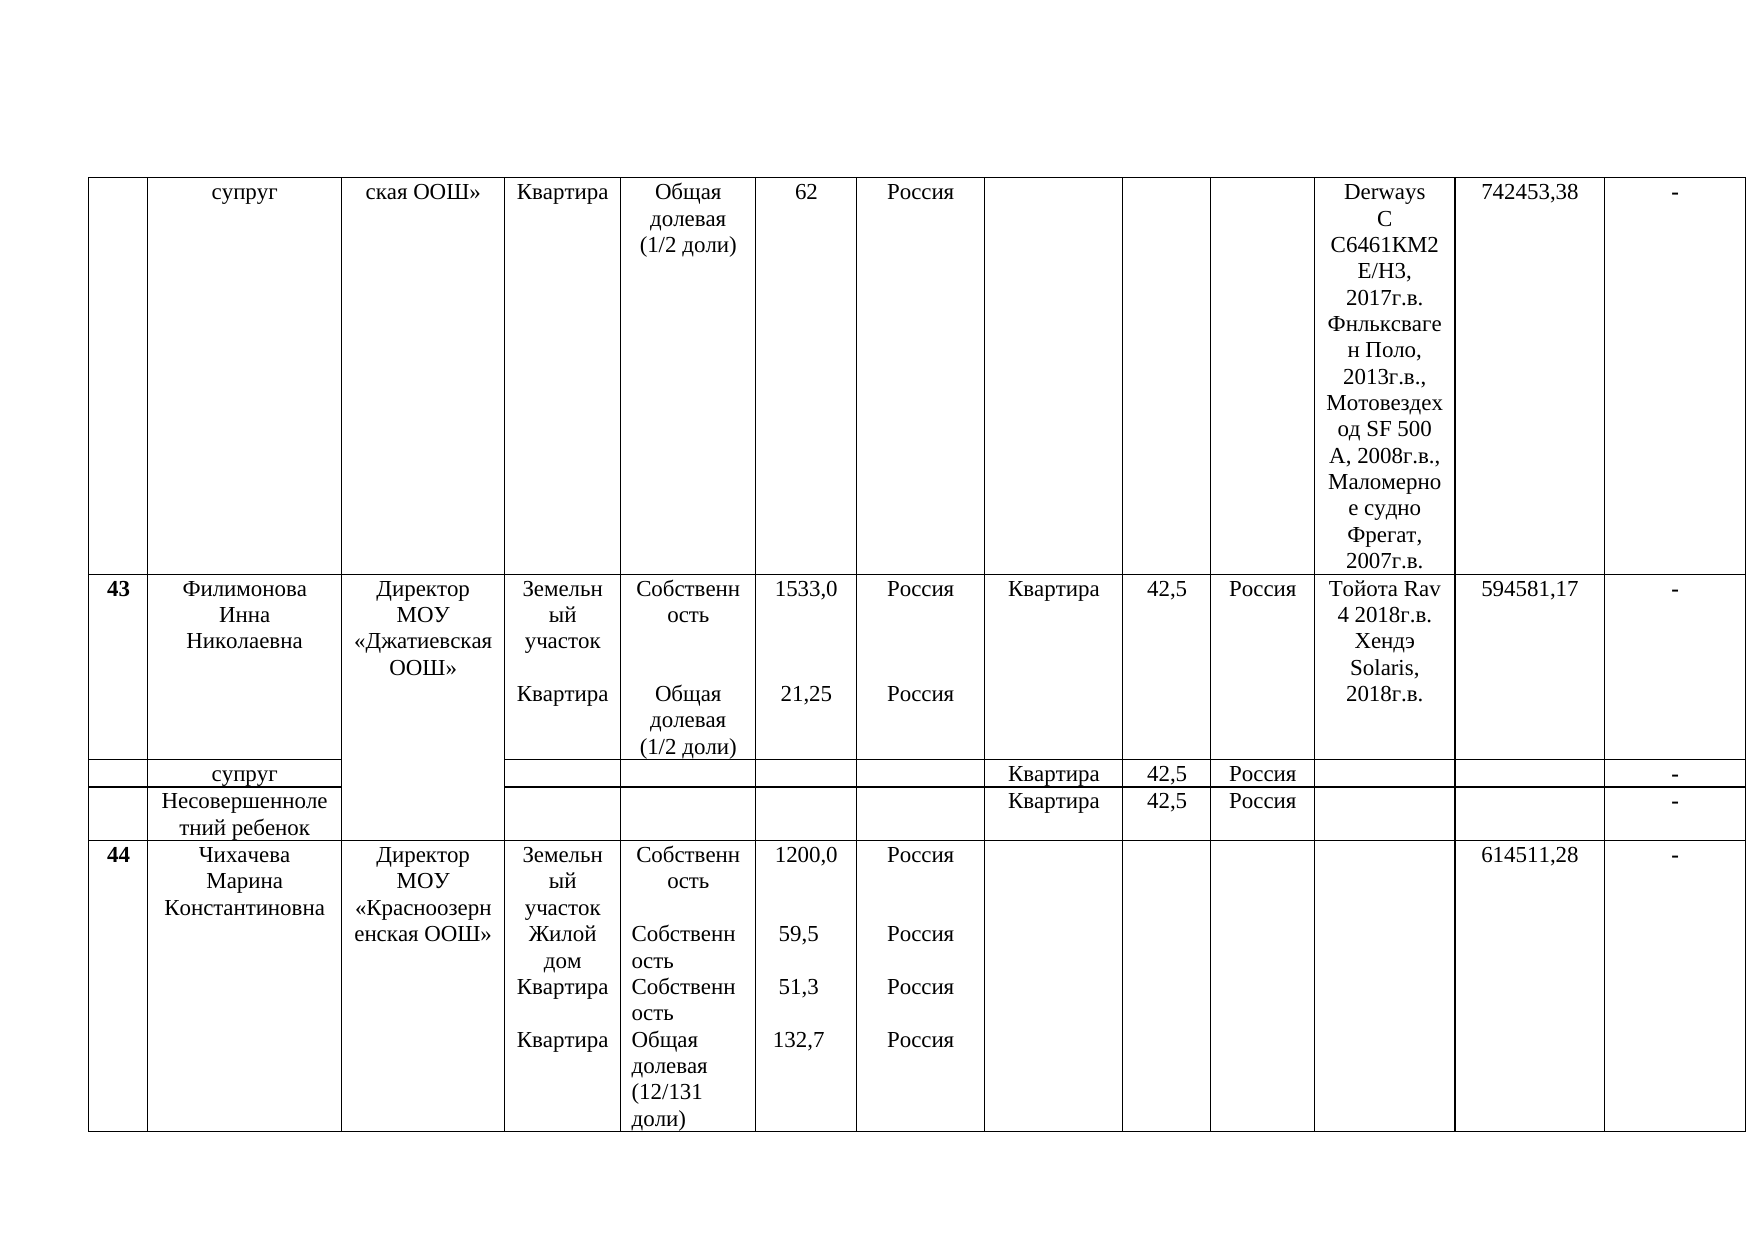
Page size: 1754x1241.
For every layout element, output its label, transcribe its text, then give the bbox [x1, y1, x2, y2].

table_cell [89, 788, 147, 840]
table_cell [1211, 841, 1314, 1131]
table_cell Derways CC6461КМ2Е/Н3, 2017г.в. Фнльксваген Поло, 2013г.в., Мотовездеход SF 500 A, 2008г.в., Маломерное судно Фрегат, 2007г.в. [1315, 178, 1454, 573]
table_cell [621, 788, 755, 840]
table_cell Квартира [985, 760, 1122, 786]
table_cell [621, 178, 755, 573]
table_cell [1211, 178, 1314, 573]
table_cell Несовершеннолетний ребенок [148, 788, 341, 840]
table_cell Собственность Собственность Собственность Общая долевая (12/131 доли) [621, 841, 755, 1131]
table_cell [505, 788, 620, 840]
table_cell Квартира [985, 575, 1122, 759]
table_cell [1123, 178, 1210, 573]
table_cell [985, 841, 1122, 1131]
table_cell [505, 760, 620, 786]
table_cell - [1605, 760, 1745, 786]
table_cell супруг [148, 760, 341, 786]
table_cell 43 [89, 575, 147, 759]
table_cell 614511,28 [1456, 841, 1604, 1131]
table_cell Россия Россия Россия Россия [857, 841, 984, 1131]
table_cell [342, 178, 504, 573]
table_cell Россия [857, 178, 984, 573]
table_cell 742453,38 [1456, 178, 1604, 573]
table_cell Чихачева Марина Константиновна [148, 841, 341, 1131]
table_cell 44 [89, 841, 147, 1131]
table_cell Земельный участок Квартира [505, 575, 620, 759]
table_cell Директор МОУ «Джатиевская ООШ» [342, 575, 504, 840]
table_cell - [1605, 178, 1745, 573]
table_cell [1123, 841, 1210, 1131]
table_cell 1200,0 59,5 51,3 132,7 [756, 841, 856, 1131]
table_cell Собственность Общая долевая (1/2 доли) [621, 575, 755, 759]
table_cell [621, 760, 755, 786]
table_cell 594581,17 [1456, 575, 1604, 759]
table_cell [1315, 788, 1454, 840]
table_cell [89, 178, 147, 573]
table_cell Тойота Rav 4 2018г.в. Хендэ Solaris, 2018г.в. [1315, 575, 1454, 759]
table_cell [756, 760, 856, 786]
table_cell [1456, 760, 1604, 786]
table_cell Филимонова Инна Николаевна [148, 575, 341, 759]
table_cell [1315, 841, 1454, 1131]
table_cell 42,5 [1123, 788, 1210, 840]
table_cell - [1605, 841, 1745, 1131]
table_cell 42,5 [1123, 575, 1210, 759]
table_cell 62 [756, 178, 856, 573]
table_cell [985, 178, 1122, 573]
table_cell 1533,0 21,25 [756, 575, 856, 759]
table_cell [756, 788, 856, 840]
table_cell Россия [1211, 575, 1314, 759]
table_cell - [1605, 788, 1745, 840]
table_cell [89, 760, 147, 786]
table_cell Россия Россия [857, 575, 984, 759]
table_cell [342, 841, 504, 1131]
table_cell [857, 760, 984, 786]
table_cell Квартира [985, 788, 1122, 840]
table_cell [1315, 760, 1454, 786]
table_cell супруг [148, 178, 341, 573]
table_cell 42,5 [1123, 760, 1210, 786]
table_cell [857, 788, 984, 840]
table_cell Россия [1211, 788, 1314, 840]
table_cell Россия [1211, 760, 1314, 786]
table_cell - [1605, 575, 1745, 759]
table_cell [1456, 788, 1604, 840]
table_cell Земельный участок Жилой дом Квартира Квартира [505, 841, 620, 1131]
table_cell Квартира [505, 178, 620, 573]
